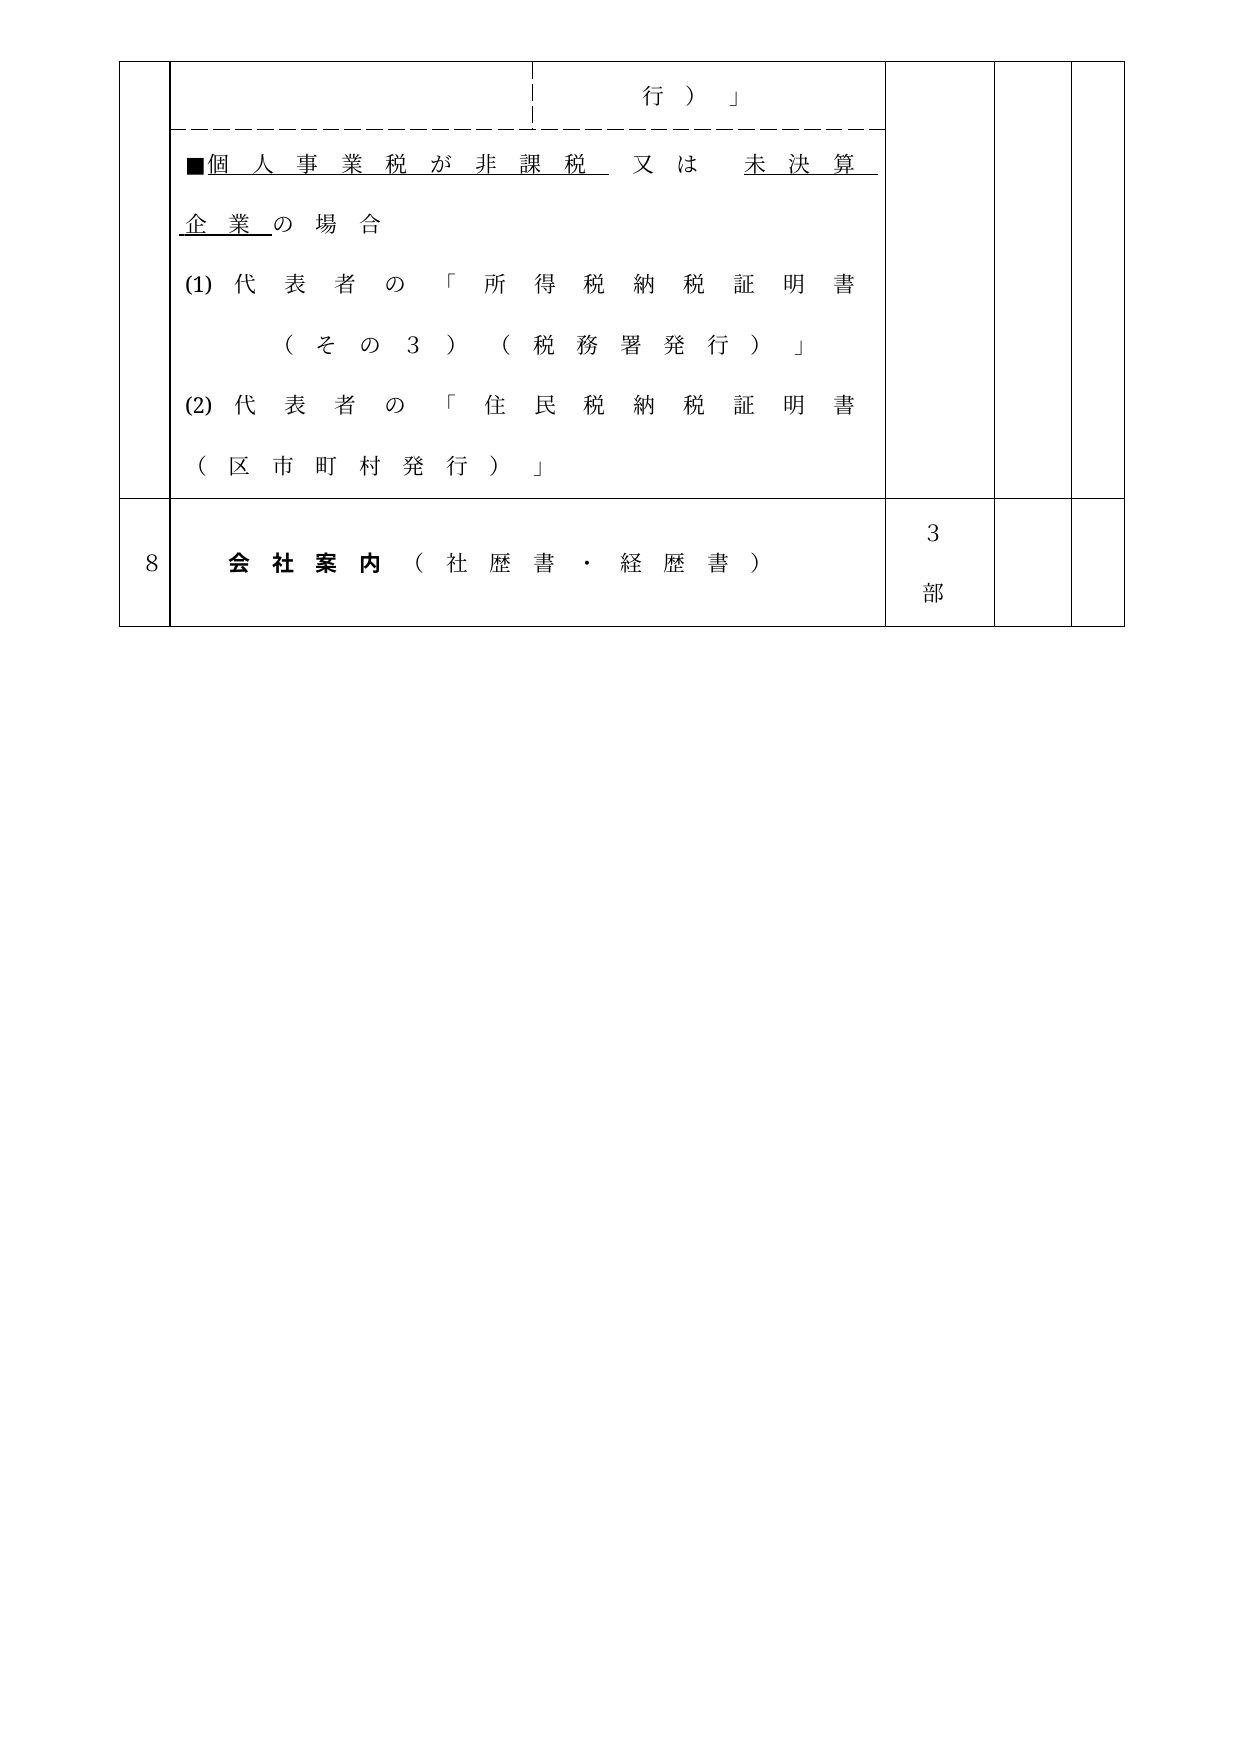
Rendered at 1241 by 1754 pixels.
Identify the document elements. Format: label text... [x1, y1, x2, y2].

table_cell ３部 [886, 499, 994, 626]
table_cell ■個人事業税が非課税 又は 未決算企業の場合 (1)代表者の「所得税納税証明書（その３）（税務署発行）」 (2)代表者の「住民税納税証明書（区市町村発行）」 [171, 129, 885, 498]
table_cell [171, 62, 533, 128]
table_cell ８ [120, 499, 169, 626]
table_cell [995, 499, 1071, 626]
table_cell 会社案内（社歴書・経歴書） [171, 499, 885, 626]
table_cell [533, 62, 885, 128]
table_cell [1072, 499, 1124, 626]
